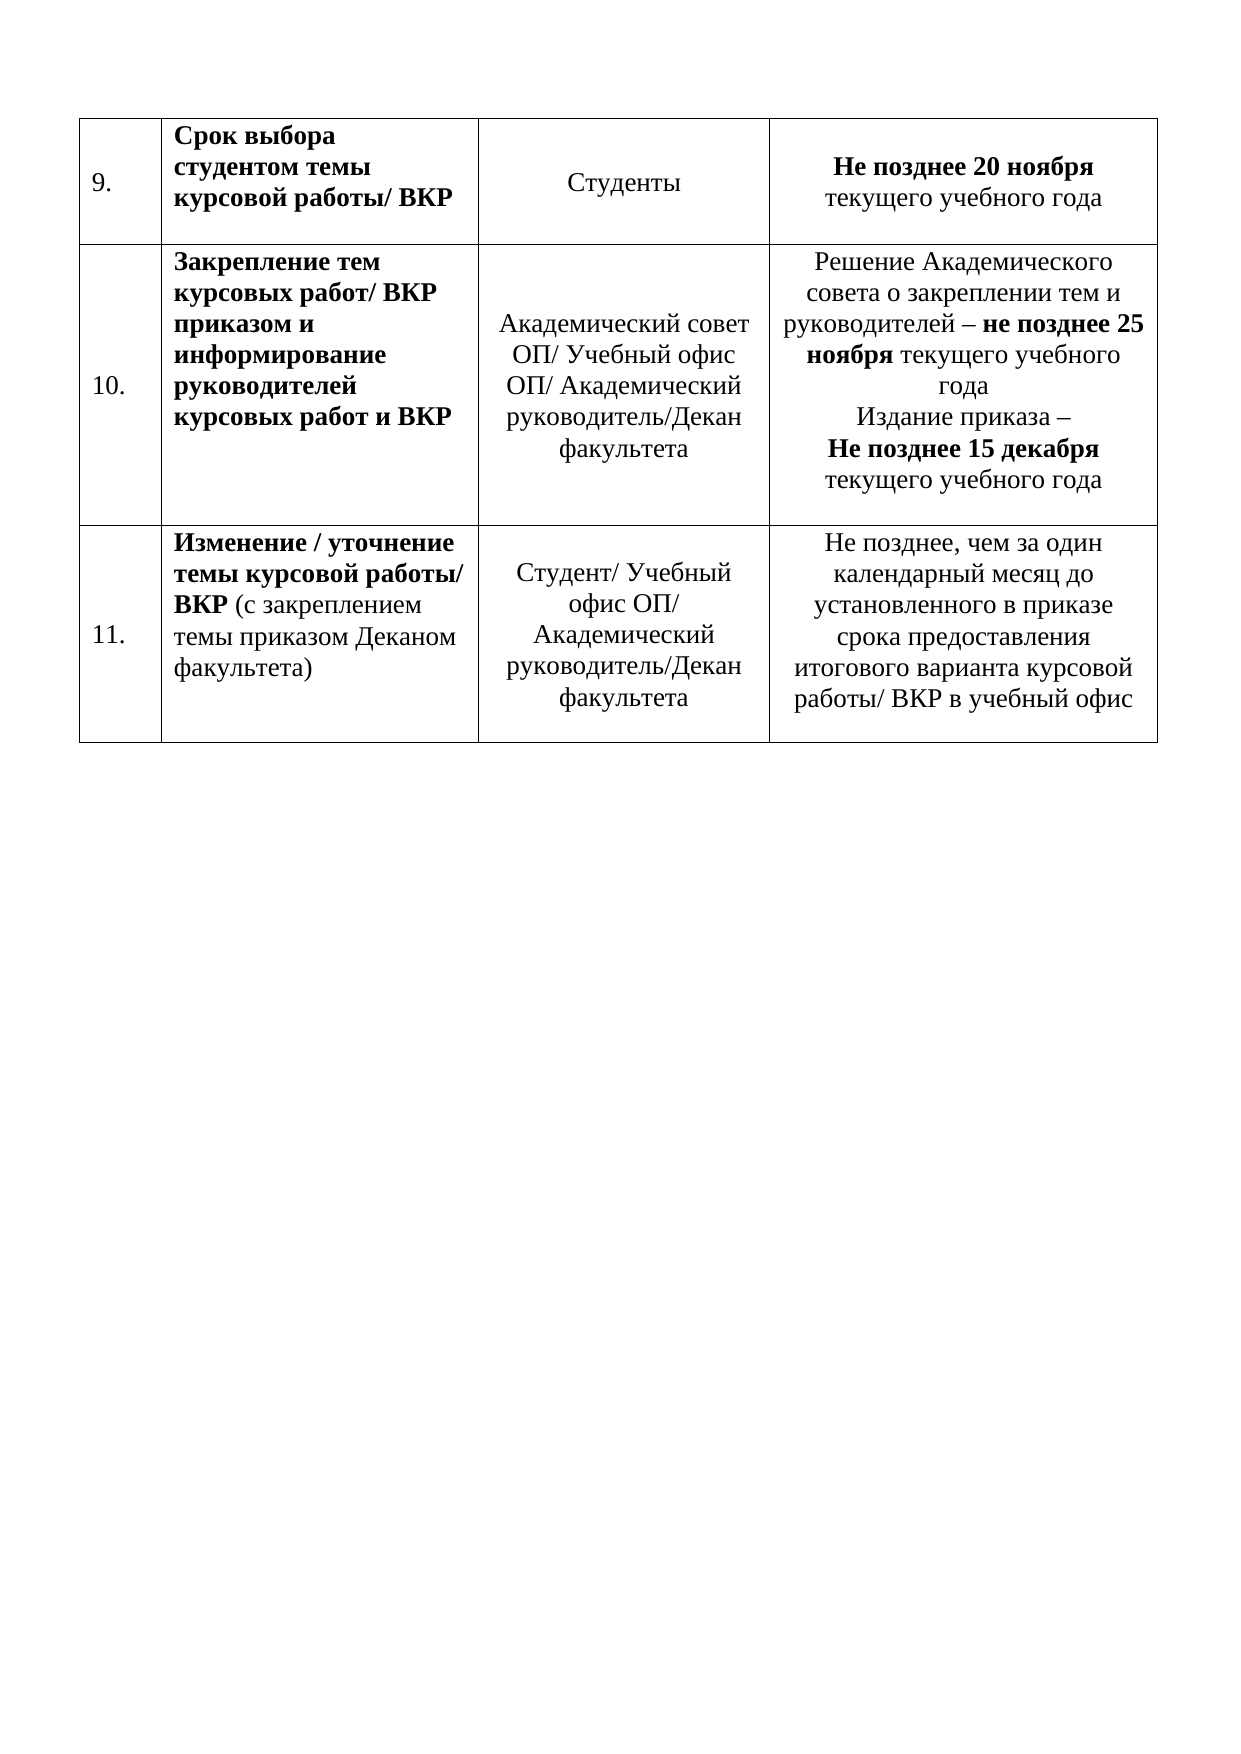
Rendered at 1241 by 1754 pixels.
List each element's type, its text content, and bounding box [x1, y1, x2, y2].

table_cell Не позднее 20 ноября текущего учебного года [770, 119, 1157, 244]
table_cell Академический совет ОП/ Учебный офис ОП/ Академический руководитель/Декан факультета [479, 245, 769, 525]
table_cell [80, 245, 161, 525]
table_cell Решение Академического совета о закреплении тем и руководителей – не позднее 25 ноября текущего учебного года Издание приказа – Не позднее 15 декабря текущего учебного года [770, 245, 1157, 525]
table_cell Не позднее, чем за один календарный месяц до установленного в приказе срока предоставления итогового варианта курсовой работы/ ВКР в учебный офис [770, 526, 1157, 742]
table_cell Изменение / уточнение темы курсовой работы/ ВКР (с закреплением темы приказом Деканом факультета) [162, 526, 478, 742]
table_cell Студенты [479, 119, 769, 244]
table_cell Закрепление тем курсовых работ/ ВКР приказом и информирование руководителей курсовых работ и ВКР [162, 245, 478, 525]
table_cell Студент/ Учебный офис ОП/ Академический руководитель/Декан факультета [479, 526, 769, 742]
table_cell [80, 526, 161, 742]
table_cell [80, 119, 161, 244]
table_cell Срок выбора студентом темы курсовой работы/ ВКР [162, 119, 478, 244]
